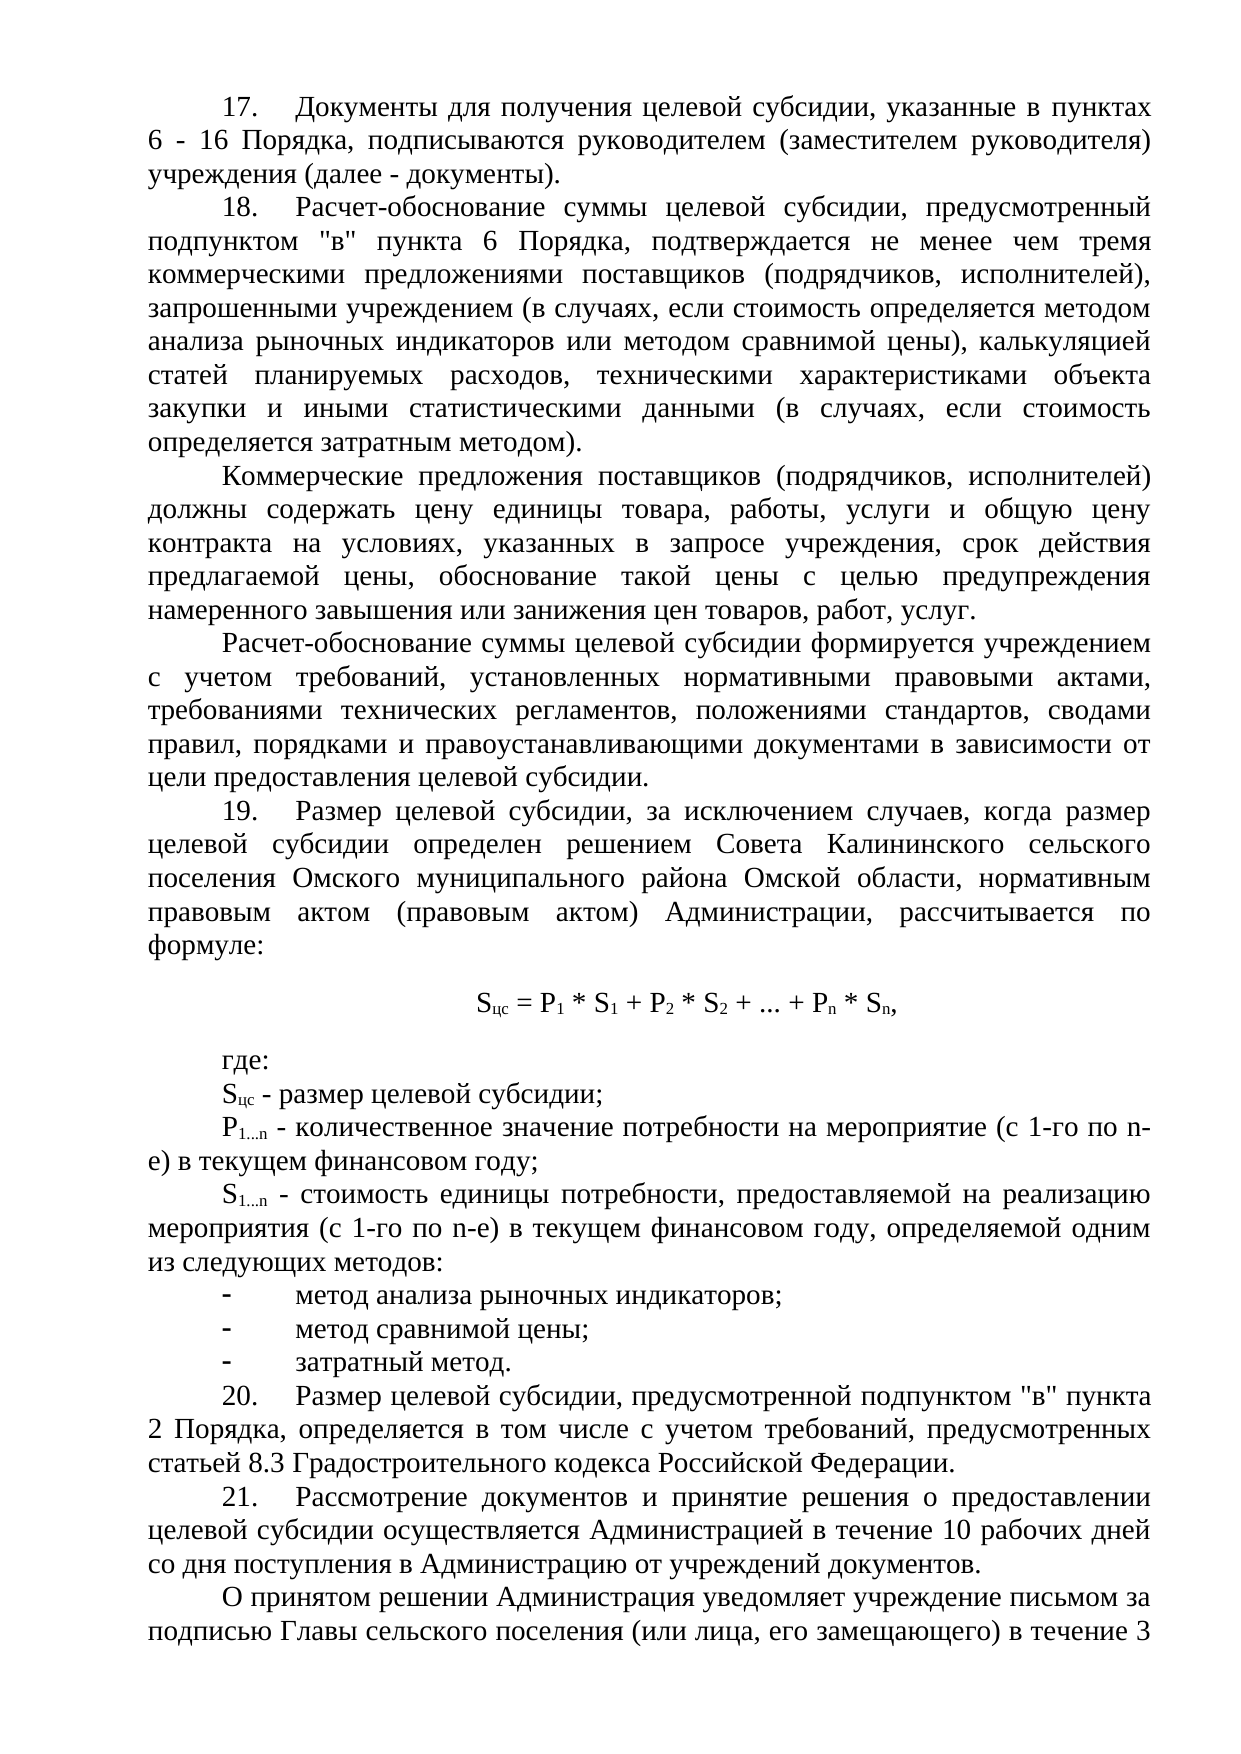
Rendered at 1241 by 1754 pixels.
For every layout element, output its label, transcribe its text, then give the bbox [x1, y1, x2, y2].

text Коммерческие предложения поставщиков (подрядчиков, исполнителей) должны содержать цену единицы товара, работы, услуги и общую цену контракта на условиях, указанных в запросе учреждения, срок действия предлагаемой цены, обоснование такой цены с целью предупреждения намеренного завышения или занижения цен товаров, работ, услуг. [148, 458, 1152, 625]
text Расчет-обоснование суммы целевой субсидии формируется учреждением с учетом требований, установленных нормативными правовыми актами, требованиями технических регламентов, положениями стандартов, сводами правил, порядками и правоустанавливающими документами в зависимости от цели предоставления целевой субсидии. [148, 625, 1152, 793]
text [148, 1579, 1152, 1646]
text S1...n - стоимость единицы потребности, предоставляемой на реализацию мероприятия (с 1-го по n-е) в текущем финансовом году, определяемой одним из следующих методов: [148, 1177, 1152, 1277]
list метод сравнимой цены; [148, 1311, 1152, 1344]
list Документы для получения целевой субсидии, указанные в пунктах 6 - 16 Порядка, подписываются руководителем (заместителем руководителя) учреждения (далее - документы). [148, 89, 1152, 189]
text P1...n - количественное значение потребности на мероприятие (с 1-го по n-е) в текущем финансовом году; [148, 1109, 1152, 1177]
list затратный метод. [148, 1344, 1152, 1378]
list Размер целевой субсидии, предусмотренной подпунктом "в" пункта 2 Порядка, определяется в том числе с учетом требований, предусмотренных статьей 8.3 Градостроительного кодекса Российской Федерации. [148, 1378, 1152, 1479]
text где: [148, 1042, 1152, 1076]
list Рассмотрение документов и принятие решения о предоставлении целевой субсидии осуществляется Администрацией в течение 10 рабочих дней со дня поступления в Администрацию от учреждений документов. [148, 1479, 1152, 1579]
list Расчет-обоснование суммы целевой субсидии, предусмотренный подпунктом "в" пункта 6 Порядка, подтверждается не менее чем тремя коммерческими предложениями поставщиков (подрядчиков, исполнителей), запрошенными учреждением (в случаях, если стоимость определяется методом анализа рыночных индикаторов или методом сравнимой цены), калькуляцией статей планируемых расходов, техническими характеристиками объекта закупки и иными статистическими данными (в случаях, если стоимость определяется затратным методом). [148, 189, 1152, 458]
text Sцс - размер целевой субсидии; [148, 1076, 1152, 1109]
text Sцс = P1 * S1 + P2 * S2 + ... + Pn * Sn, [148, 985, 1152, 1018]
list метод анализа рыночных индикаторов; [148, 1277, 1152, 1311]
list Размер целевой субсидии, за исключением случаев, когда размер целевой субсидии определен решением Совета Калининского сельского поселения Омского муниципального района Омской области, нормативным правовым актом (правовым актом) Администрации, рассчитывается по формуле: [148, 793, 1152, 961]
